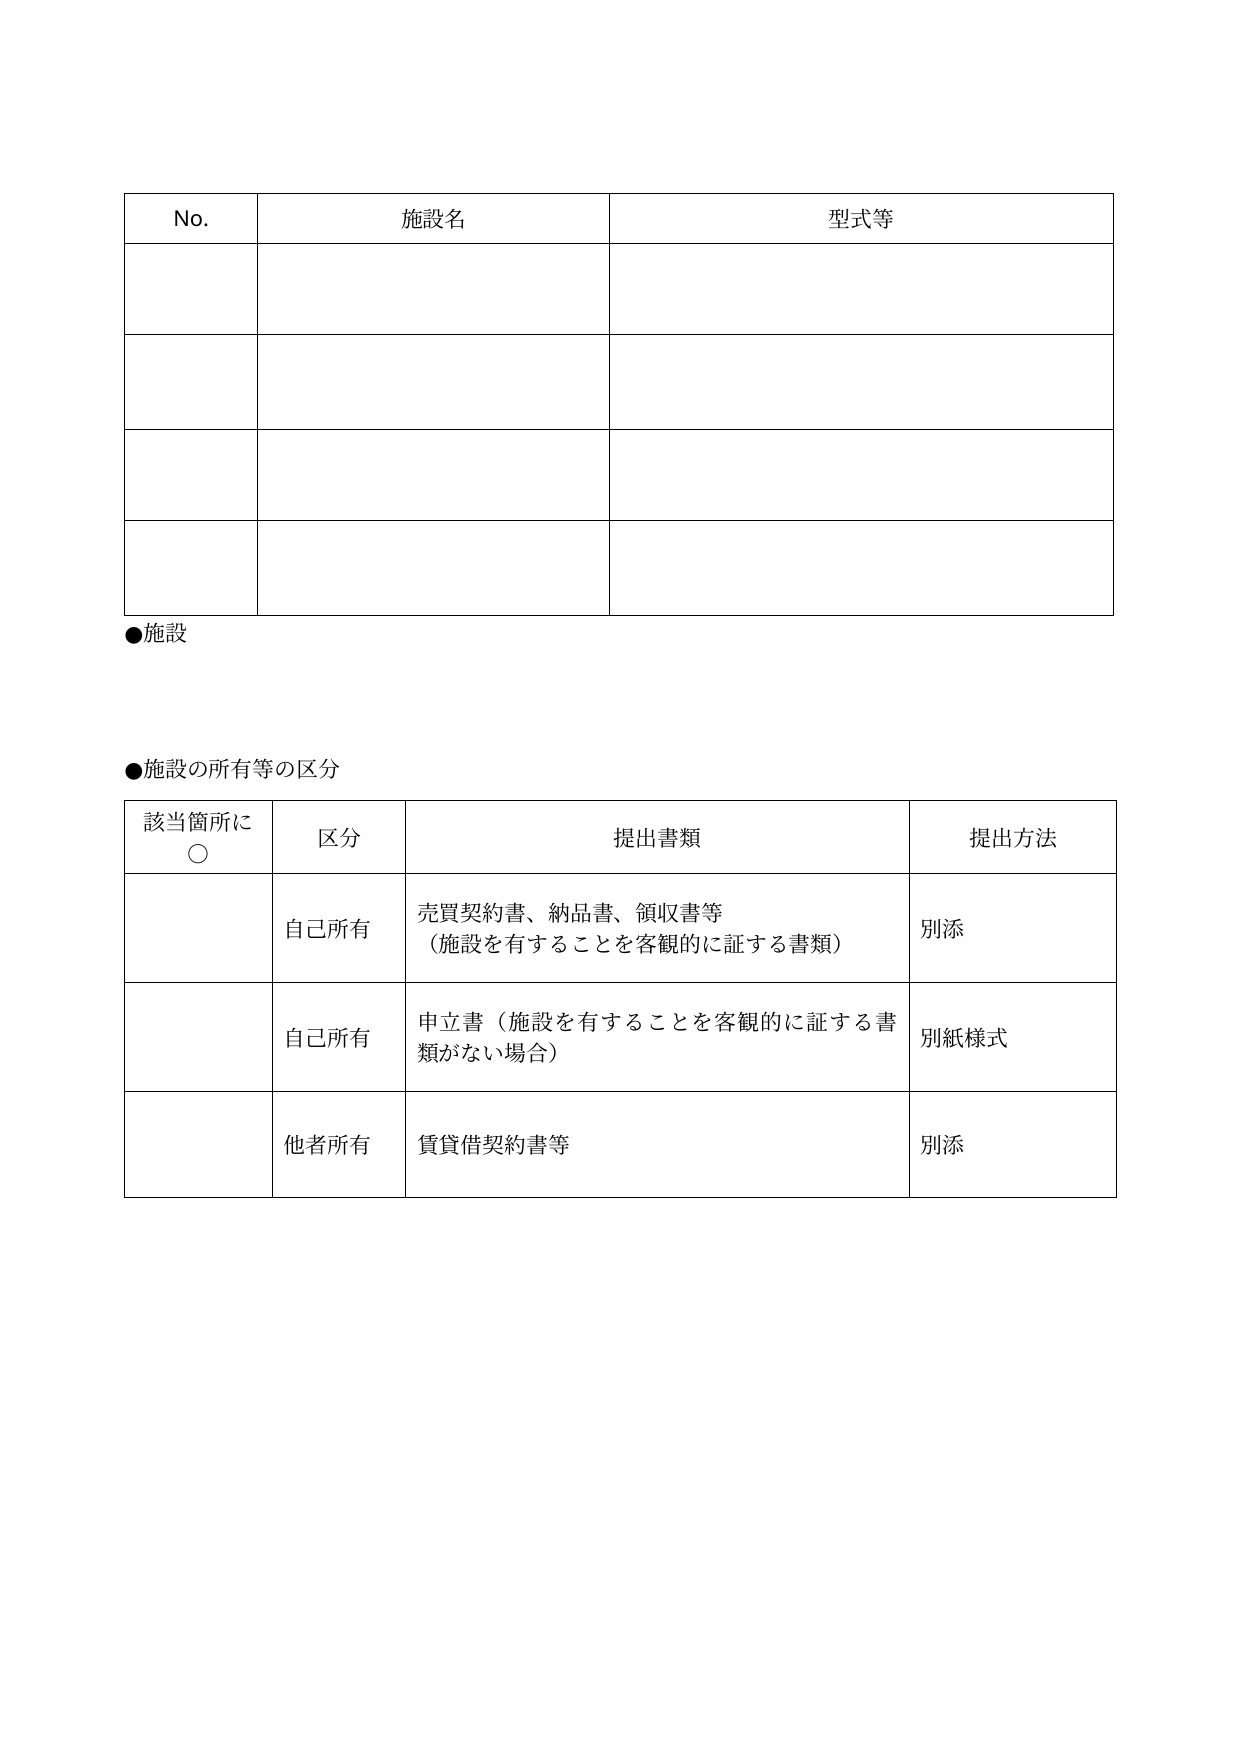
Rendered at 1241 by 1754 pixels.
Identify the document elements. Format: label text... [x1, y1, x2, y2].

table_cell [258, 521, 609, 615]
table_cell 売買契約書、納品書、領収書等 （施設を有することを客観的に証する書類） [406, 874, 909, 982]
table_cell 別添 [910, 874, 1116, 982]
table_cell [610, 521, 1113, 615]
table_cell [258, 430, 609, 520]
table_cell [258, 335, 609, 429]
table_cell 他者所有 [273, 1092, 405, 1197]
text ●施設 [124, 616, 1116, 647]
table_cell 申立書（施設を有することを客観的に証する書類がない場合） [406, 983, 909, 1091]
table_cell 自己所有 [273, 983, 405, 1091]
table_cell 自己所有 [273, 874, 405, 982]
table_cell [125, 335, 257, 429]
table_cell [125, 244, 257, 334]
table_header No. [125, 194, 257, 242]
table_cell [610, 335, 1113, 429]
table_cell [125, 1092, 272, 1197]
table_header 提出書類 [406, 801, 909, 873]
table_cell [258, 244, 609, 334]
table_header 該当箇所に○ [125, 801, 272, 873]
table_header 区分 [273, 801, 405, 873]
table_header 型式等 [610, 194, 1113, 242]
table_cell [125, 430, 257, 520]
table_cell 賃貸借契約書等 [406, 1092, 909, 1197]
table_cell 別紙様式 [910, 983, 1116, 1091]
table_cell 別添 [910, 1092, 1116, 1197]
table_cell [610, 430, 1113, 520]
table_cell [125, 983, 272, 1091]
table_cell [125, 521, 257, 615]
text ●施設の所有等の区分 [124, 753, 1116, 784]
table_cell [610, 244, 1113, 334]
table_header 施設名 [258, 194, 609, 242]
table_header 提出方法 [910, 801, 1116, 873]
table_cell [125, 874, 272, 982]
